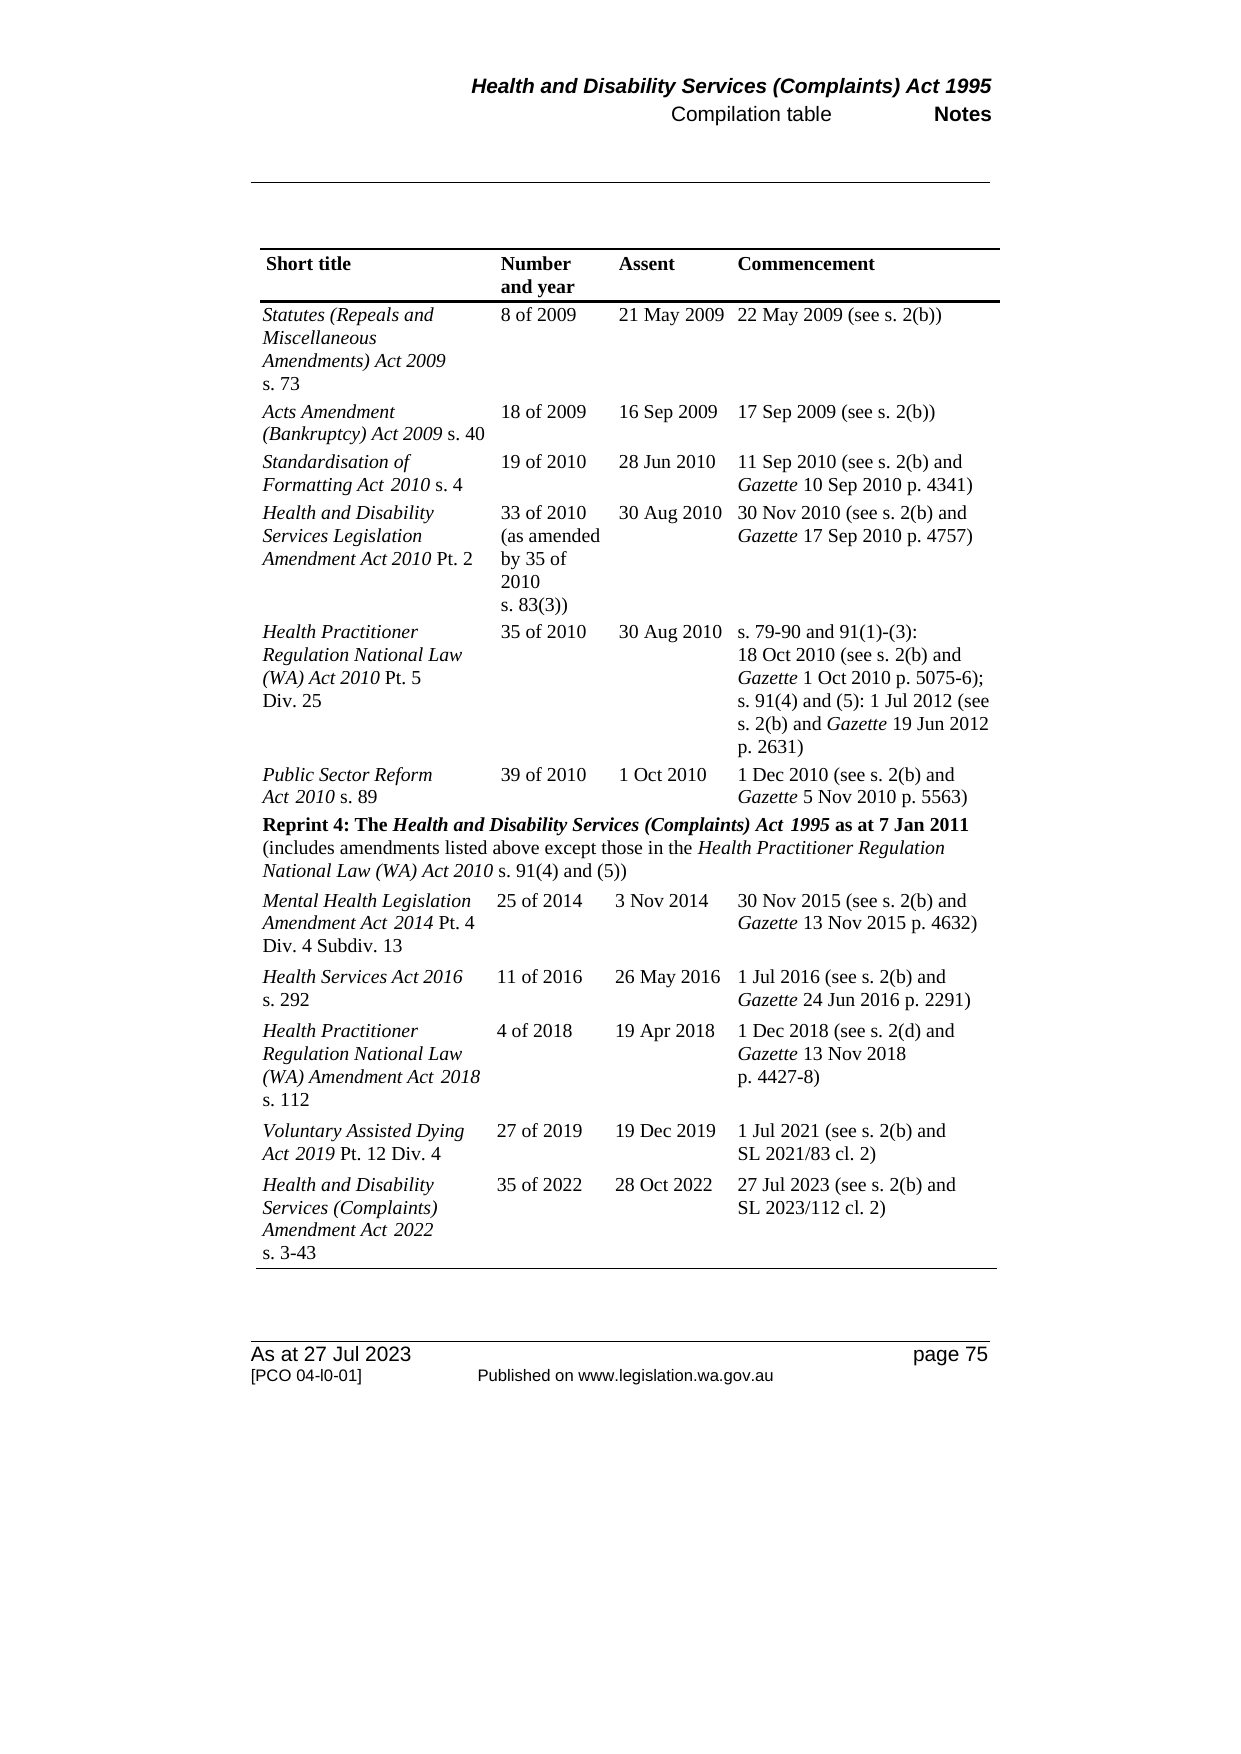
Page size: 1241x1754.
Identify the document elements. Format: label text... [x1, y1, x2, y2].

table_cell 25 of 2014 [491, 884, 609, 961]
table_cell 11 Sep 2010 (see s. 2(b) and Gazette 10 Sep 2010 p. 4341) [731, 448, 997, 498]
table_cell 33 of 2010 (as amended by 35 of 2010 s. 83(3)) [495, 499, 613, 618]
table_cell Health Practitioner Regulation National Law (WA) Act 2010 Pt. 5 Div. 25 [256, 618, 495, 760]
table_cell 3 Nov 2014 [609, 884, 731, 961]
table_cell 1 Dec 2018 (see s. 2(d) and Gazette 13 Nov 2018 p. 4427-8) [731, 1015, 997, 1115]
table_cell 11 of 2016 [491, 961, 609, 1015]
table_cell 18 of 2009 [495, 397, 613, 448]
table_cell 22 May 2009 (see s. 2(b)) [731, 303, 997, 397]
table_header Commencement [731, 250, 1000, 300]
table_cell s. 79-90 and 91(1)-(3): 18 Oct 2010 (see s. 2(b) and Gazette 1 Oct 2010 p. 5075-6); s. 91(4) and (5): 1 Jul 2012 (see s. 2(b) and Gazette 19 Jun 2012 p. 2631) [731, 618, 997, 760]
table_cell 19 Apr 2018 [609, 1015, 731, 1115]
table_cell Voluntary Assisted Dying Act 2019 Pt. 12 Div. 4 [256, 1115, 491, 1169]
table_cell 30 Nov 2015 (see s. 2(b) and Gazette 13 Nov 2015 p. 4632) [731, 884, 997, 961]
table_cell 27 Jul 2023 (see s. 2(b) and SL 2023/112 cl. 2) [731, 1169, 997, 1268]
table_cell 4 of 2018 [491, 1015, 609, 1115]
table_cell Health Services Act 2016 s. 292 [256, 961, 491, 1015]
table_header Number and year [495, 250, 613, 300]
table_cell Standardisation of Formatting Act 2010 s. 4 [256, 448, 495, 498]
table_cell 19 of 2010 [495, 448, 613, 498]
table_cell 35 of 2022 [491, 1169, 609, 1268]
table_cell 39 of 2010 [495, 760, 613, 811]
table_cell 16 Sep 2009 [613, 397, 731, 448]
table_cell 35 of 2010 [495, 618, 613, 760]
table_cell 1 Oct 2010 [613, 760, 731, 811]
table_cell Acts Amendment (Bankruptcy) Act 2009 s. 40 [256, 397, 495, 448]
table_cell 28 Oct 2022 [609, 1169, 731, 1268]
table_cell 1 Jul 2016 (see s. 2(b) and Gazette 24 Jun 2016 p. 2291) [731, 961, 997, 1015]
table_cell 27 of 2019 [491, 1115, 609, 1169]
table_header Assent [613, 250, 731, 300]
table_cell 28 Jun 2010 [613, 448, 731, 498]
table_cell 30 Aug 2010 [613, 499, 731, 618]
table_cell 30 Nov 2010 (see s. 2(b) and Gazette 17 Sep 2010 p. 4757) [731, 499, 997, 618]
table_cell 17 Sep 2009 (see s. 2(b)) [731, 397, 997, 448]
table_cell Statutes (Repeals and Miscellaneous Amendments) Act 2009 s. 73 [256, 300, 495, 397]
table_cell 26 May 2016 [609, 961, 731, 1015]
table_cell 1 Dec 2010 (see s. 2(b) and Gazette 5 Nov 2010 p. 5563) [731, 760, 997, 811]
table_cell Health Practitioner Regulation National Law (WA) Amendment Act 2018 s. 112 [256, 1015, 491, 1115]
table_cell 30 Aug 2010 [613, 618, 731, 760]
table_cell Reprint 4: The Health and Disability Services (Complaints) Act 1995 as at 7 Jan 2011 (includes amendments listed above except those in the Health Practitioner Regulation National Law (WA) Act 2010 s. 91(4) and (5)) [256, 811, 997, 884]
table_cell Mental Health Legislation Amendment Act 2014 Pt. 4 Div. 4 Subdiv. 13 [256, 884, 491, 961]
table_cell Health and Disability Services (Complaints) Amendment Act 2022 s. 3-43 [256, 1169, 491, 1268]
table_cell 1 Jul 2021 (see s. 2(b) and SL 2021/83 cl. 2) [731, 1115, 997, 1169]
table_cell Public Sector Reform Act 2010 s. 89 [256, 760, 495, 811]
table_cell 19 Dec 2019 [609, 1115, 731, 1169]
table_header Short title [260, 250, 495, 300]
table_cell Health and Disability Services Legislation Amendment Act 2010 Pt. 2 [256, 499, 495, 618]
table_cell 8 of 2009 [495, 303, 613, 397]
table_cell 21 May 2009 [613, 303, 731, 397]
